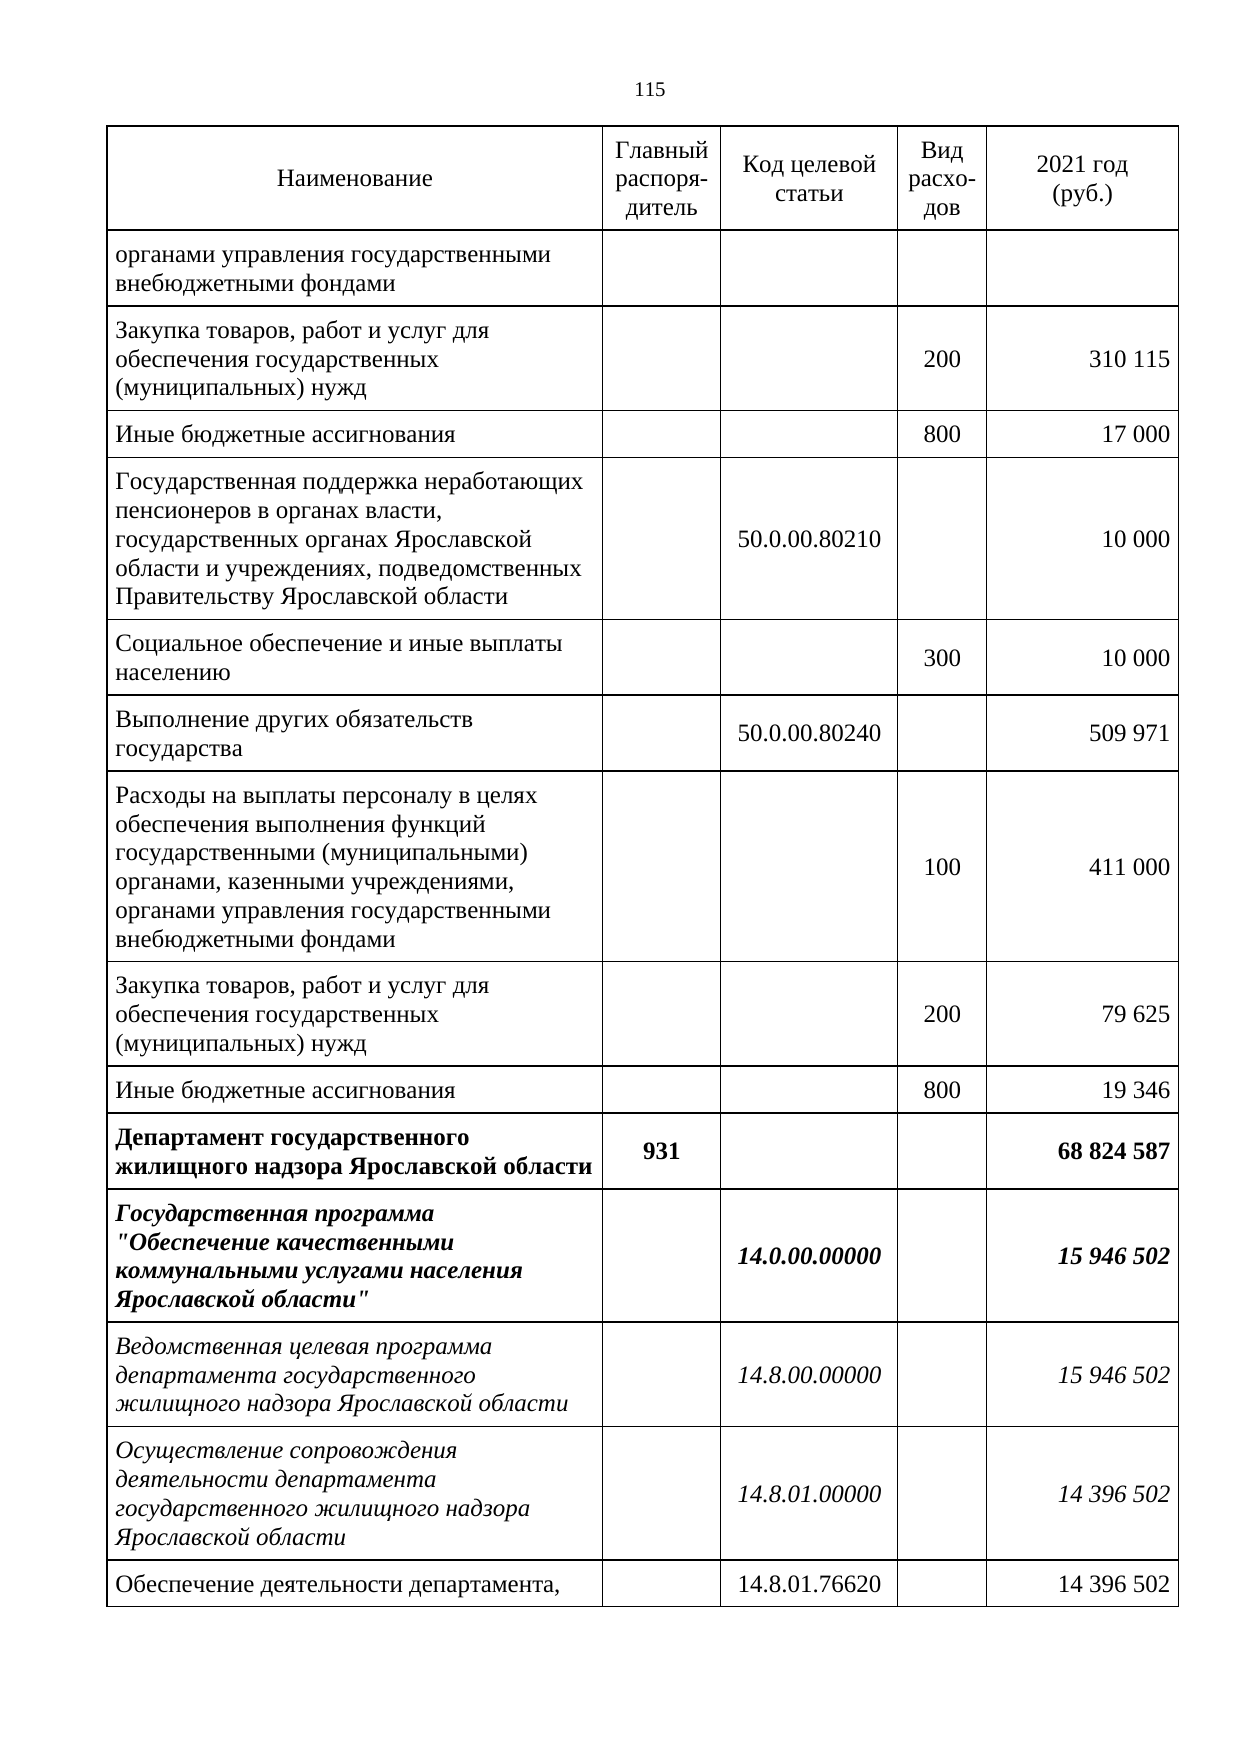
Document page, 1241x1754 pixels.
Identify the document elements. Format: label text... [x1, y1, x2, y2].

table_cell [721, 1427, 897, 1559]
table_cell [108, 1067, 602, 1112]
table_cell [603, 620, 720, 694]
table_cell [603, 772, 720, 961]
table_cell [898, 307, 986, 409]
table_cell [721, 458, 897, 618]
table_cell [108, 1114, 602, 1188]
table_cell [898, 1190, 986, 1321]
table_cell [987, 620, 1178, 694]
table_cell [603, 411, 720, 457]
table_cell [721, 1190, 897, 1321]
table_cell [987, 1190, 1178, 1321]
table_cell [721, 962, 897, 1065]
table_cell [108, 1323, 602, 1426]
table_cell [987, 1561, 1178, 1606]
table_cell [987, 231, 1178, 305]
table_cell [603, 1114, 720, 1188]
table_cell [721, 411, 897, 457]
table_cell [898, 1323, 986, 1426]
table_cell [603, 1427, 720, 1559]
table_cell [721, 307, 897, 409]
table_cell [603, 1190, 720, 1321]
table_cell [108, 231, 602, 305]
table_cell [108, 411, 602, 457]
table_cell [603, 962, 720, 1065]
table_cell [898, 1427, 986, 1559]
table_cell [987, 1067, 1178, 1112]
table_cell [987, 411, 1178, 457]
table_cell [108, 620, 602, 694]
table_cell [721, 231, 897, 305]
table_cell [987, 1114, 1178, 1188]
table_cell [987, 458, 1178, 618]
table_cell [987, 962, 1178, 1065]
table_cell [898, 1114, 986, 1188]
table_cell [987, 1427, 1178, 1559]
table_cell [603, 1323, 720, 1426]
table_header Код целевой статьи [721, 127, 897, 229]
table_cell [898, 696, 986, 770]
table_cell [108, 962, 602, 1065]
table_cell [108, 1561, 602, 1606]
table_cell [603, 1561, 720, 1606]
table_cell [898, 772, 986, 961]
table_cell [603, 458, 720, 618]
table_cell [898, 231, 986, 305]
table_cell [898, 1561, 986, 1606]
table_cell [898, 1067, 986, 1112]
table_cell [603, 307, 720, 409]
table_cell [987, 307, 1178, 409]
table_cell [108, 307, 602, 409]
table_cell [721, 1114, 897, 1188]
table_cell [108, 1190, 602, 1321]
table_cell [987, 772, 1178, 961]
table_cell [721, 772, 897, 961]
table_header Главный распоря-дитель [603, 127, 720, 229]
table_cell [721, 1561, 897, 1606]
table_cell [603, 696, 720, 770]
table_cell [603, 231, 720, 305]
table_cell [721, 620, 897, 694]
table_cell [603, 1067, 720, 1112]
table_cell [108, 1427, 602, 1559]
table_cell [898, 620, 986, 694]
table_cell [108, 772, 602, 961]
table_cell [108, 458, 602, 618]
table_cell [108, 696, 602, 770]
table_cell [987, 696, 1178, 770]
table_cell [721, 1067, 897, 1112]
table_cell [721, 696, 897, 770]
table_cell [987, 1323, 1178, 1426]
table_header 2021 год (руб.) [987, 127, 1178, 229]
table_header Вид расхо-дов [898, 127, 986, 229]
table_header Наименование [108, 127, 602, 229]
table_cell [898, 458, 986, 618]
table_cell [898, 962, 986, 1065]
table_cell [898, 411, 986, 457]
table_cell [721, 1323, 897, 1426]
